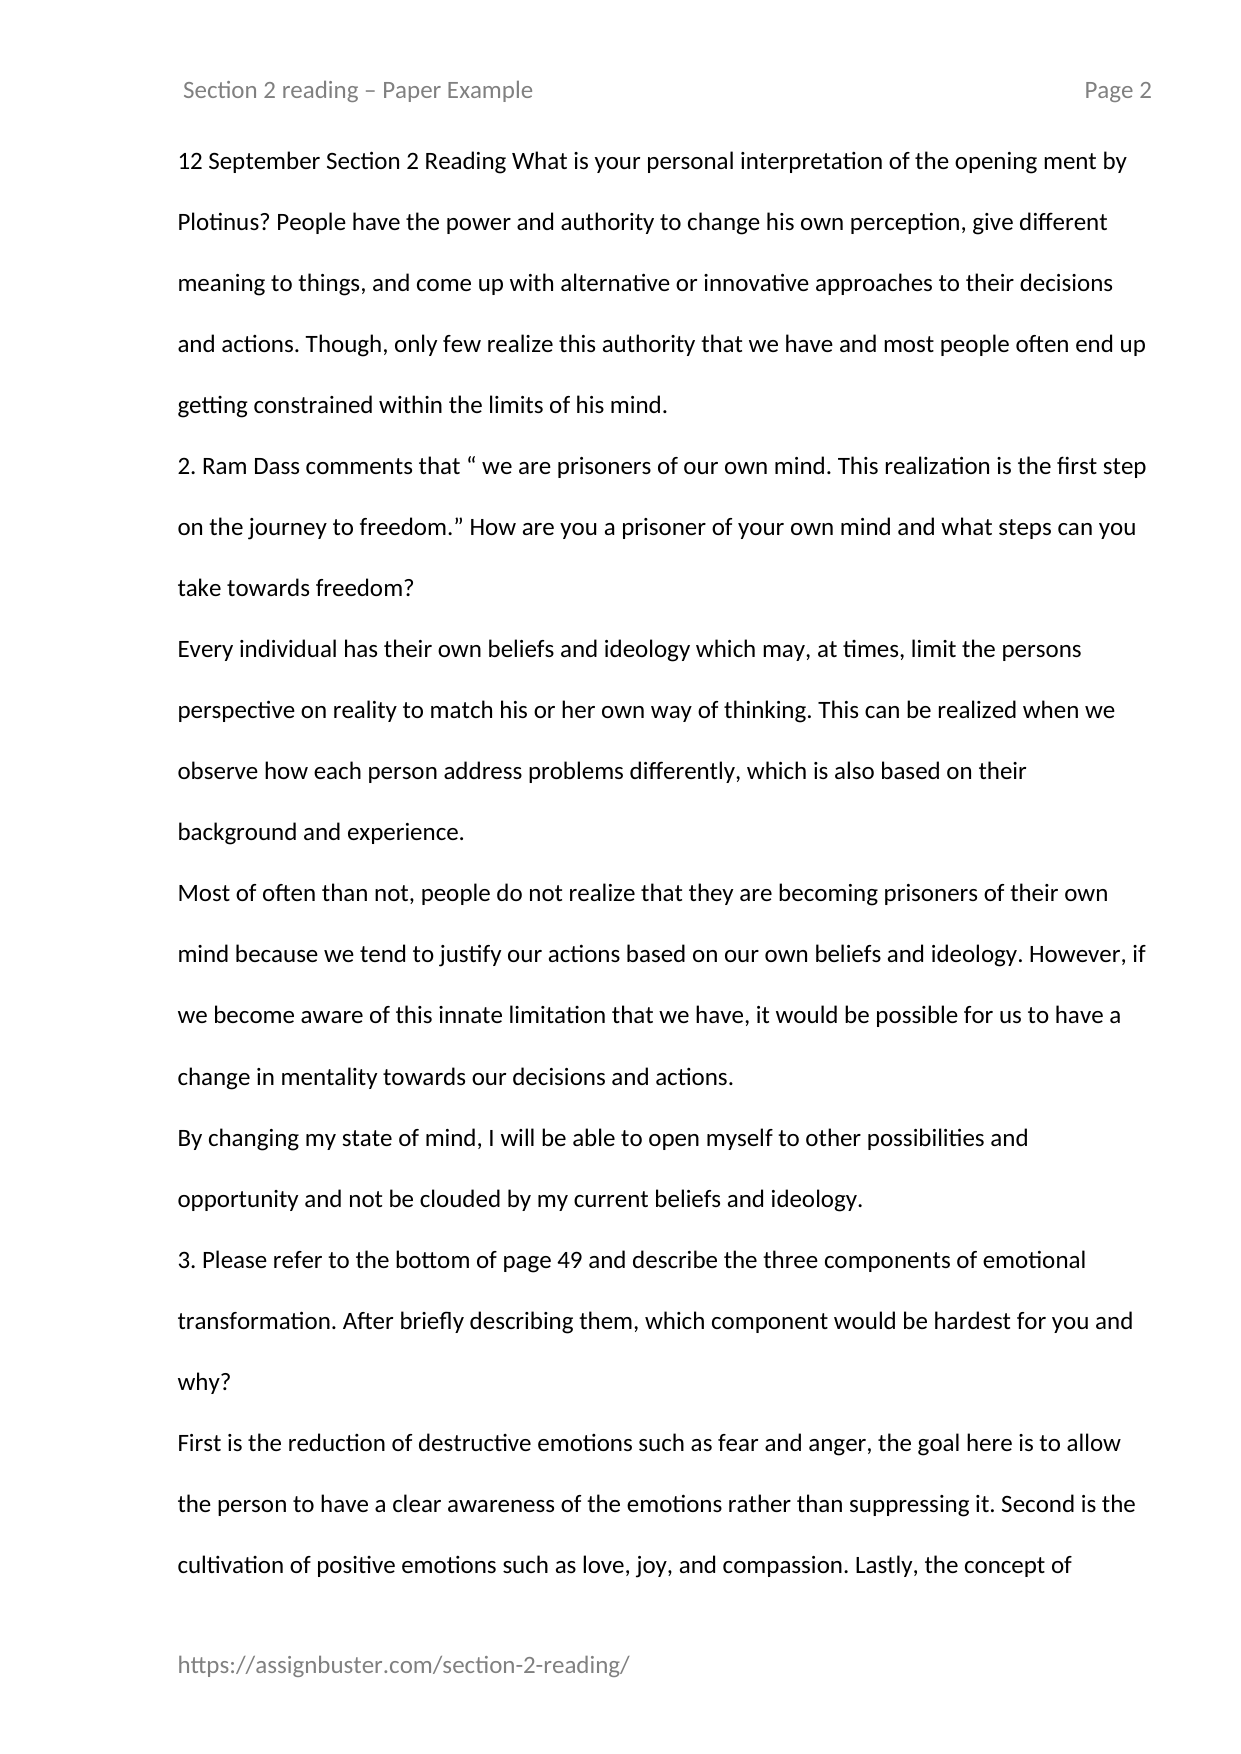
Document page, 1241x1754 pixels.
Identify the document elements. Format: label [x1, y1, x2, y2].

text [177, 145, 1152, 1579]
